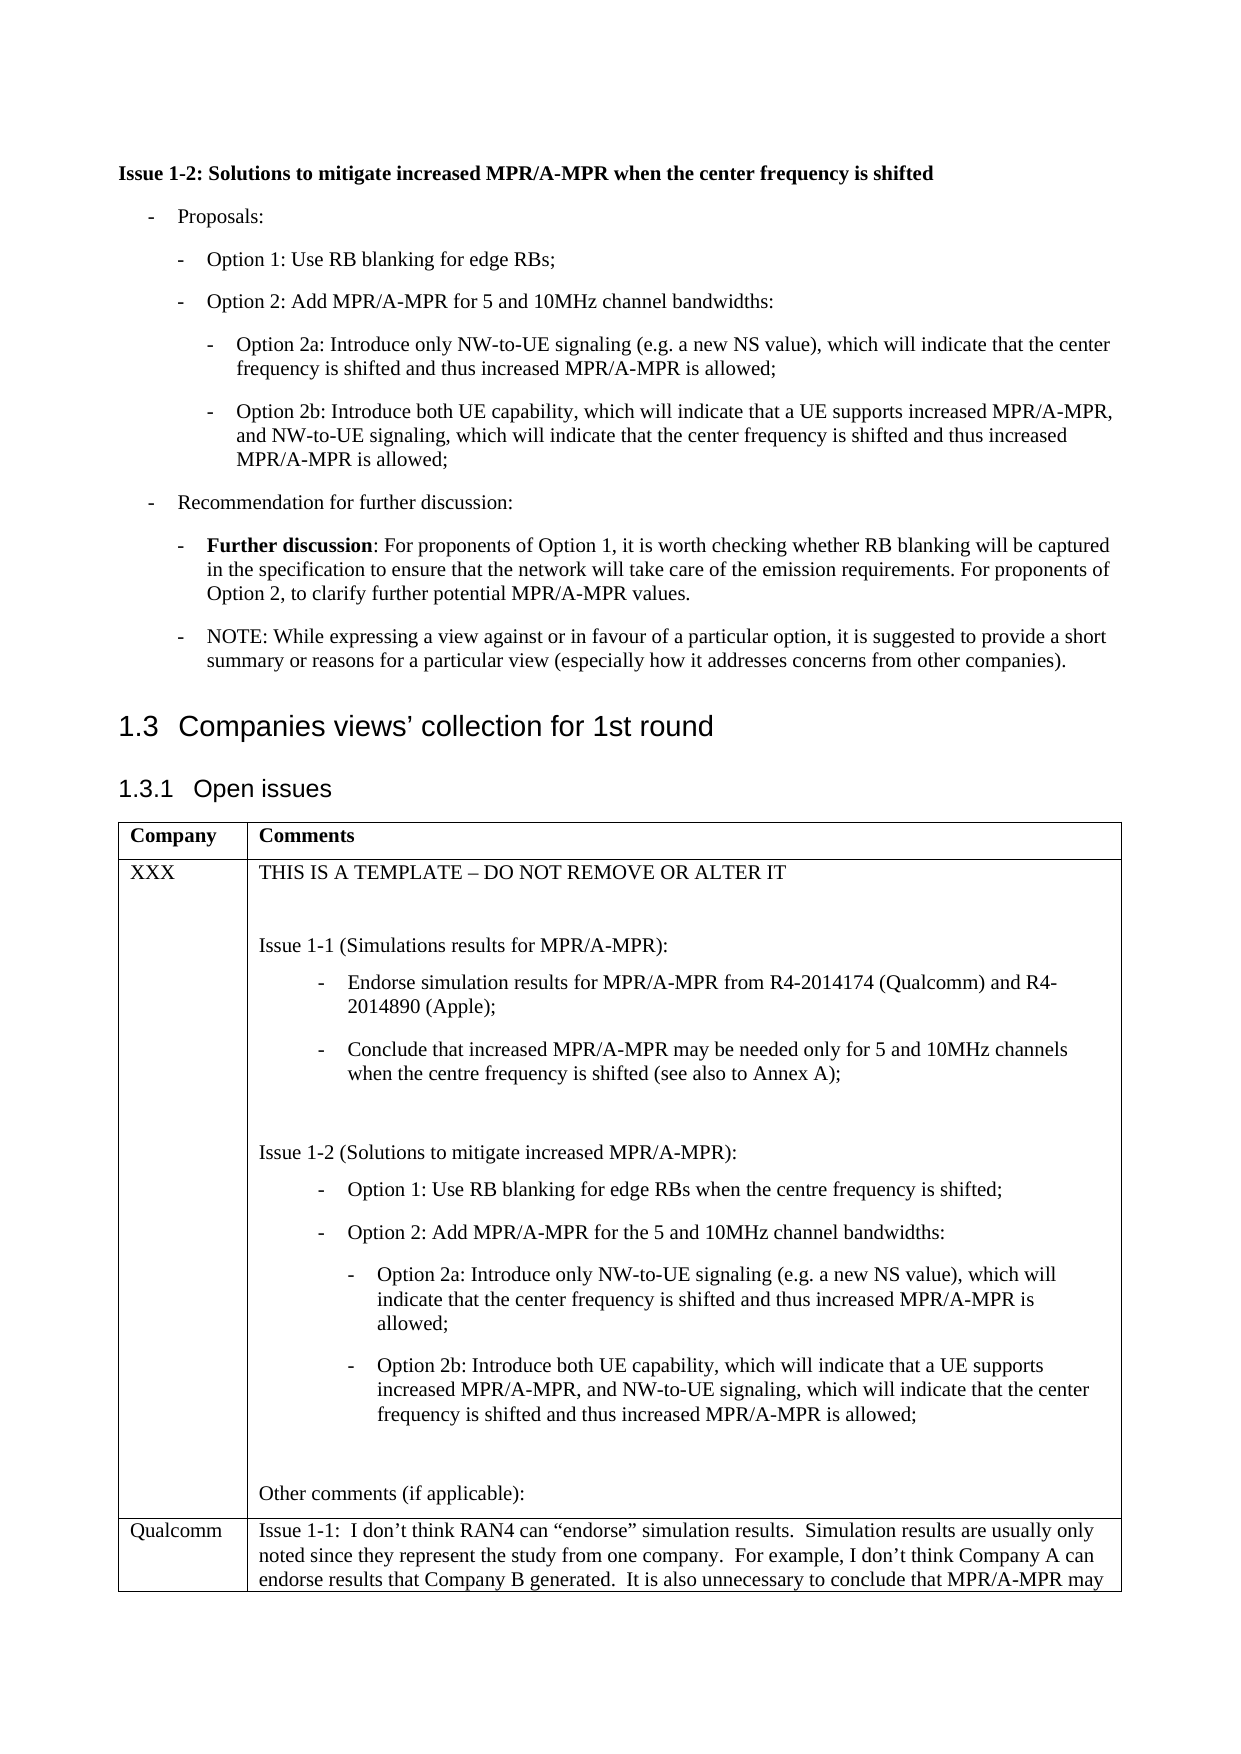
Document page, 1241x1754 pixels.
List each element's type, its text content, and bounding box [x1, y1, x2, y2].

text - Option 1: Use RB blanking for edge RBs; [177, 246, 1122, 271]
text - Proposals: [148, 204, 1122, 228]
subtitle Open issues [118, 774, 1122, 803]
text - Further discussion: For proponents of Option 1, it is worth checking whether RB blanking will be captured in the specification to ensure that the network will take care of the emission requirements. For proponents of Option 2, to clarify further potential MPR/A-MPR values. [177, 533, 1122, 605]
text - Option 2b: Introduce both UE capability, which will indicate that a UE supports increased MPR/A-MPR, and NW-to-UE signaling, which will indicate that the center frequency is shifted and thus increased MPR/A-MPR is allowed; [207, 399, 1122, 471]
text - NOTE: While expressing a view against or in favour of a particular option, it is suggested to provide a short summary or reasons for a particular view (especially how it addresses concerns from other companies). [177, 624, 1122, 672]
text - Recommendation for further discussion: [148, 490, 1122, 514]
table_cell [248, 1519, 1121, 1591]
table_cell XXX [119, 860, 247, 1517]
subtitle Companies views’ collection for 1st round [118, 709, 1122, 743]
text - Option 2a: Introduce only NW-to-UE signaling (e.g. a new NS value), which will indicate that the center frequency is shifted and thus increased MPR/A-MPR is allowed; [207, 332, 1122, 380]
table_header Company [119, 823, 247, 859]
text Issue 1-2: Solutions to mitigate increased MPR/A-MPR when the center frequency is shifted [118, 161, 1122, 185]
text - Option 2: Add MPR/A-MPR for 5 and 10MHz channel bandwidths: [177, 289, 1122, 313]
table_cell THIS IS A TEMPLATE – DO NOT REMOVE OR ALTER IT Issue 1-1 (Simulations results for MPR/A-MPR): - Endorse simulation results for MPR/A-MPR from R4-2014174 (Qualcomm) and R4-2014890 (Apple); - Conclude that increased MPR/A-MPR may be needed only for 5 and 10MHz channels when the centre frequency is shifted (see also to Annex A); Issue 1-2 (Solutions to mitigate increased MPR/A-MPR): - Option 1: Use RB blanking for edge RBs when the centre frequency is shifted; - Option 2: Add MPR/A-MPR for the 5 and 10MHz channel bandwidths: - Option 2a: Introduce only NW-to-UE signaling (e.g. a new NS value), which will indicate that the center frequency is shifted and thus increased MPR/A-MPR is allowed; - Option 2b: Introduce both UE capability, which will indicate that a UE supports increased MPR/A-MPR, and NW-to-UE signaling, which will indicate that the center frequency is shifted and thus increased MPR/A-MPR is allowed; Other comments (if applicable): [248, 860, 1121, 1517]
table_header Comments [248, 823, 1121, 859]
table_cell Qualcomm [119, 1519, 247, 1591]
